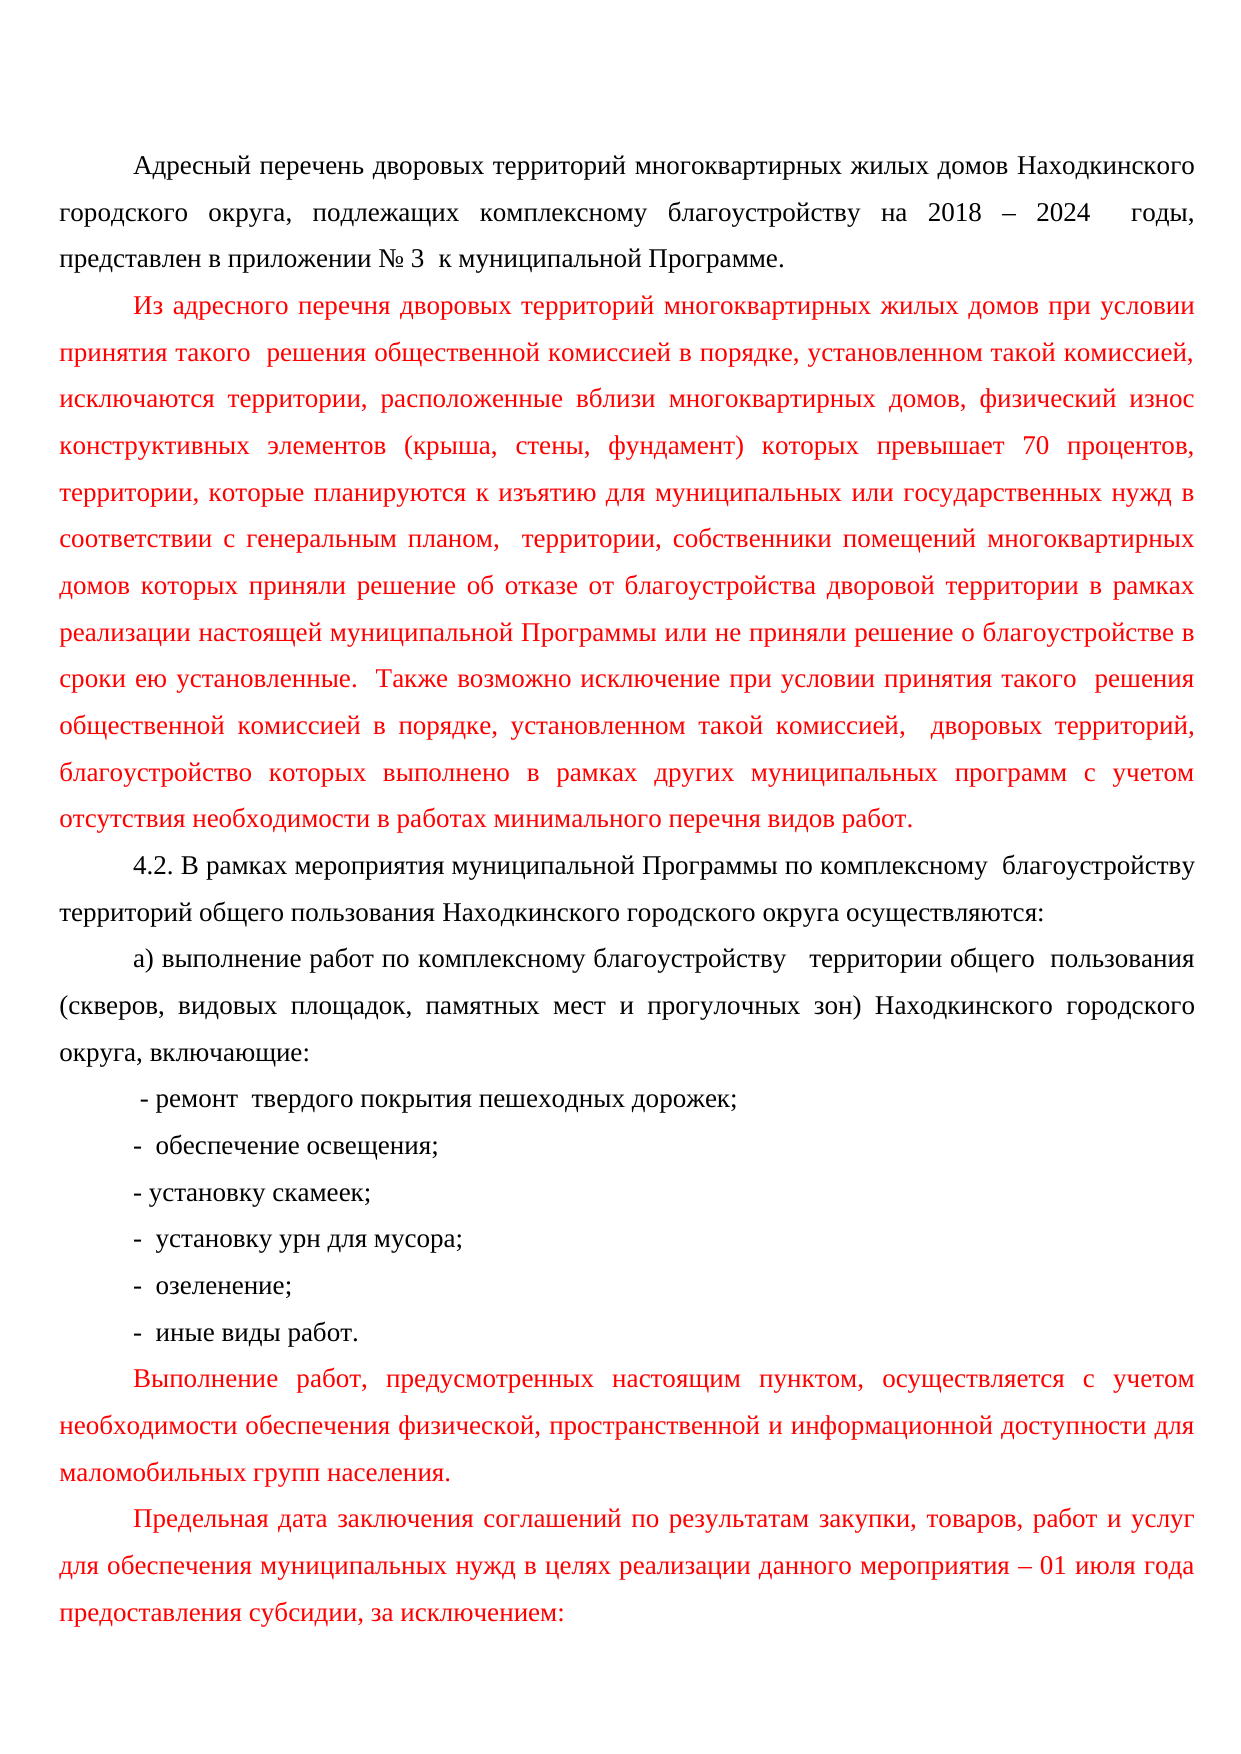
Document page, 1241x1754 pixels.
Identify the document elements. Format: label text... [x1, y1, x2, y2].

text Предельная дата заключения соглашений по результатам закупки, товаров, работ и услуг для обеспечения муниципальных нужд в целях реализации данного мероприятия – 01 июля года предоставления субсидии, за исключением: [59, 1503, 1196, 1627]
text - установку скамеек; [59, 1176, 1196, 1207]
text а) выполнение работ по комплексному благоустройству территории общего пользования (скверов, видовых площадок, памятных мест и прогулочных зон) Находкинского городского округа, включающие: [59, 943, 1196, 1067]
text Из адресного перечня дворовых территорий многоквартирных жилых домов при условии принятия такого решения общественной комиссией в порядке, установленном такой комиссией, исключаются территории, расположенные вблизи многоквартирных домов, физический износ конструктивных элементов (крыша, стены, фундамент) которых превышает 70 процентов, территории, которые планируются к изъятию для муниципальных или государственных нужд в соответствии с генеральным планом, территории, собственники помещений многоквартирных домов которых приняли решение об отказе от благоустройства дворовой территории в рамках реализации настоящей муниципальной Программы или не приняли решение о благоустройстве в сроки ею установленные. Также возможно исключение при условии принятия такого решения общественной комиссией в порядке, установленном такой комиссией, дворовых территорий, благоустройство которых выполнено в рамках других муниципальных программ с учетом отсутствия необходимости в работах минимального перечня видов работ. [59, 289, 1196, 834]
text - озеленение; [59, 1269, 1196, 1300]
text - ремонт твердого покрытия пешеходных дорожек; [59, 1083, 1196, 1114]
text Выполнение работ, предусмотренных настоящим пунктом, осуществляется с учетом необходимости обеспечения физической, пространственной и информационной доступности для маломобильных групп населения. [59, 1363, 1196, 1487]
text 4.2. В рамках мероприятия муниципальной Программы по комплексному благоустройству территорий общего пользования Находкинского городского округа осуществляются: [59, 849, 1196, 927]
text - установку урн для мусора; [59, 1223, 1196, 1254]
text - обеспечение освещения; [59, 1129, 1196, 1160]
text Адресный перечень дворовых территорий многоквартирных жилых домов Находкинского городского округа, подлежащих комплексному благоустройству на 2018 – 2024 годы, представлен в приложении № 3 к муниципальной Программе. [59, 149, 1196, 274]
text - иные виды работ. [59, 1316, 1196, 1347]
